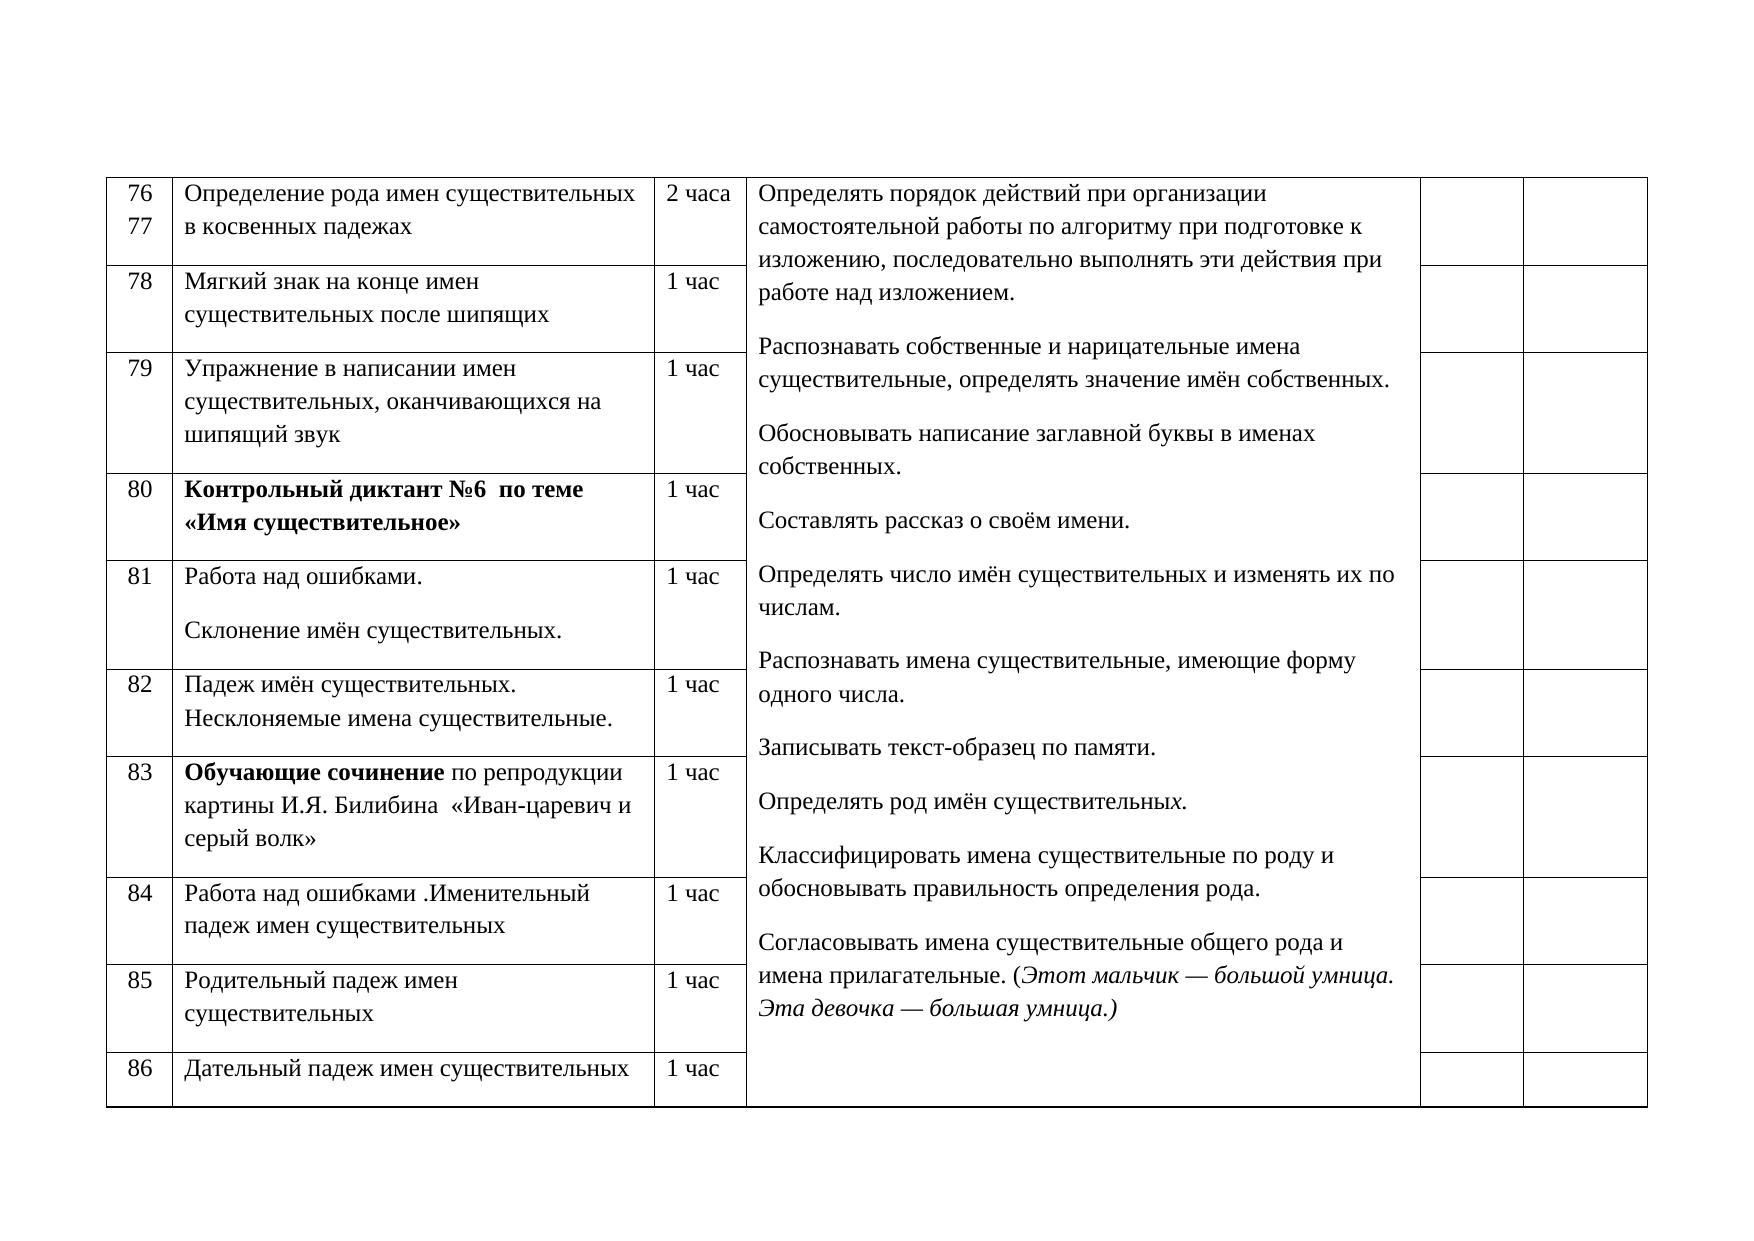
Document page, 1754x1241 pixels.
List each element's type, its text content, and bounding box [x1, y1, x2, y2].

table_cell [1524, 878, 1647, 964]
table_cell 85 [107, 965, 172, 1052]
table_cell [1421, 266, 1523, 352]
table_cell 80 [107, 474, 172, 560]
table_cell 79 [107, 353, 172, 473]
table_cell [1421, 670, 1523, 756]
table_cell [1524, 178, 1647, 265]
table_cell 1 час [655, 757, 746, 877]
table_cell [1524, 266, 1647, 352]
table_cell 1 час [655, 266, 746, 352]
table_cell [1421, 757, 1523, 877]
table_cell 1 час [655, 561, 746, 668]
table_cell 76 77 [107, 178, 172, 265]
table_cell Обучающие сочинение по репродукции картины И.Я. Билибина «Иван-царевич и серый волк» [173, 757, 654, 877]
table_cell 83 [107, 757, 172, 877]
table_cell [1524, 353, 1647, 473]
table_cell 81 [107, 561, 172, 668]
table_cell 1 час [655, 670, 746, 756]
table_cell Мягкий знак на конце имен существительных после шипящих [173, 266, 654, 352]
table_cell [1524, 965, 1647, 1052]
table_cell 1 час [655, 965, 746, 1052]
table_cell 1 час [655, 353, 746, 473]
table_cell Определение рода имен существительных в косвенных падежах [173, 178, 654, 265]
table_cell 2 часа [655, 178, 746, 265]
table_cell [1421, 353, 1523, 473]
table_cell [1524, 670, 1647, 756]
table_cell Родительный падеж имен существительных [173, 965, 654, 1052]
table_cell [1421, 965, 1523, 1052]
table_cell [1524, 1053, 1647, 1106]
table_cell 82 [107, 670, 172, 756]
table_cell 1 час [655, 878, 746, 964]
table_cell 1 час [655, 1053, 746, 1106]
table_cell [1524, 474, 1647, 560]
table_cell [1421, 178, 1523, 265]
table_cell [1524, 757, 1647, 877]
table_cell [1421, 1053, 1523, 1106]
table_cell Упражнение в написании имен существительных, оканчивающихся на шипящий звук [173, 353, 654, 473]
table_cell Работа над ошибками .Именительный падеж имен существительных [173, 878, 654, 964]
table_cell 84 [107, 878, 172, 964]
table_cell Контрольный диктант №6 по теме «Имя существительное» [173, 474, 654, 560]
table_cell [1421, 878, 1523, 964]
table_cell [1524, 561, 1647, 668]
table_cell [1421, 561, 1523, 668]
table_cell 86 [107, 1053, 172, 1106]
table_cell Падеж имён существительных. Несклоняемые имена существительные. [173, 670, 654, 756]
table_cell 78 [107, 266, 172, 352]
table_cell Работа над ошибками. Склонение имён существительных. [173, 561, 654, 668]
table_cell [1421, 474, 1523, 560]
table_cell 1 час [655, 474, 746, 560]
table_cell Дательный падеж имен существительных [173, 1053, 654, 1106]
